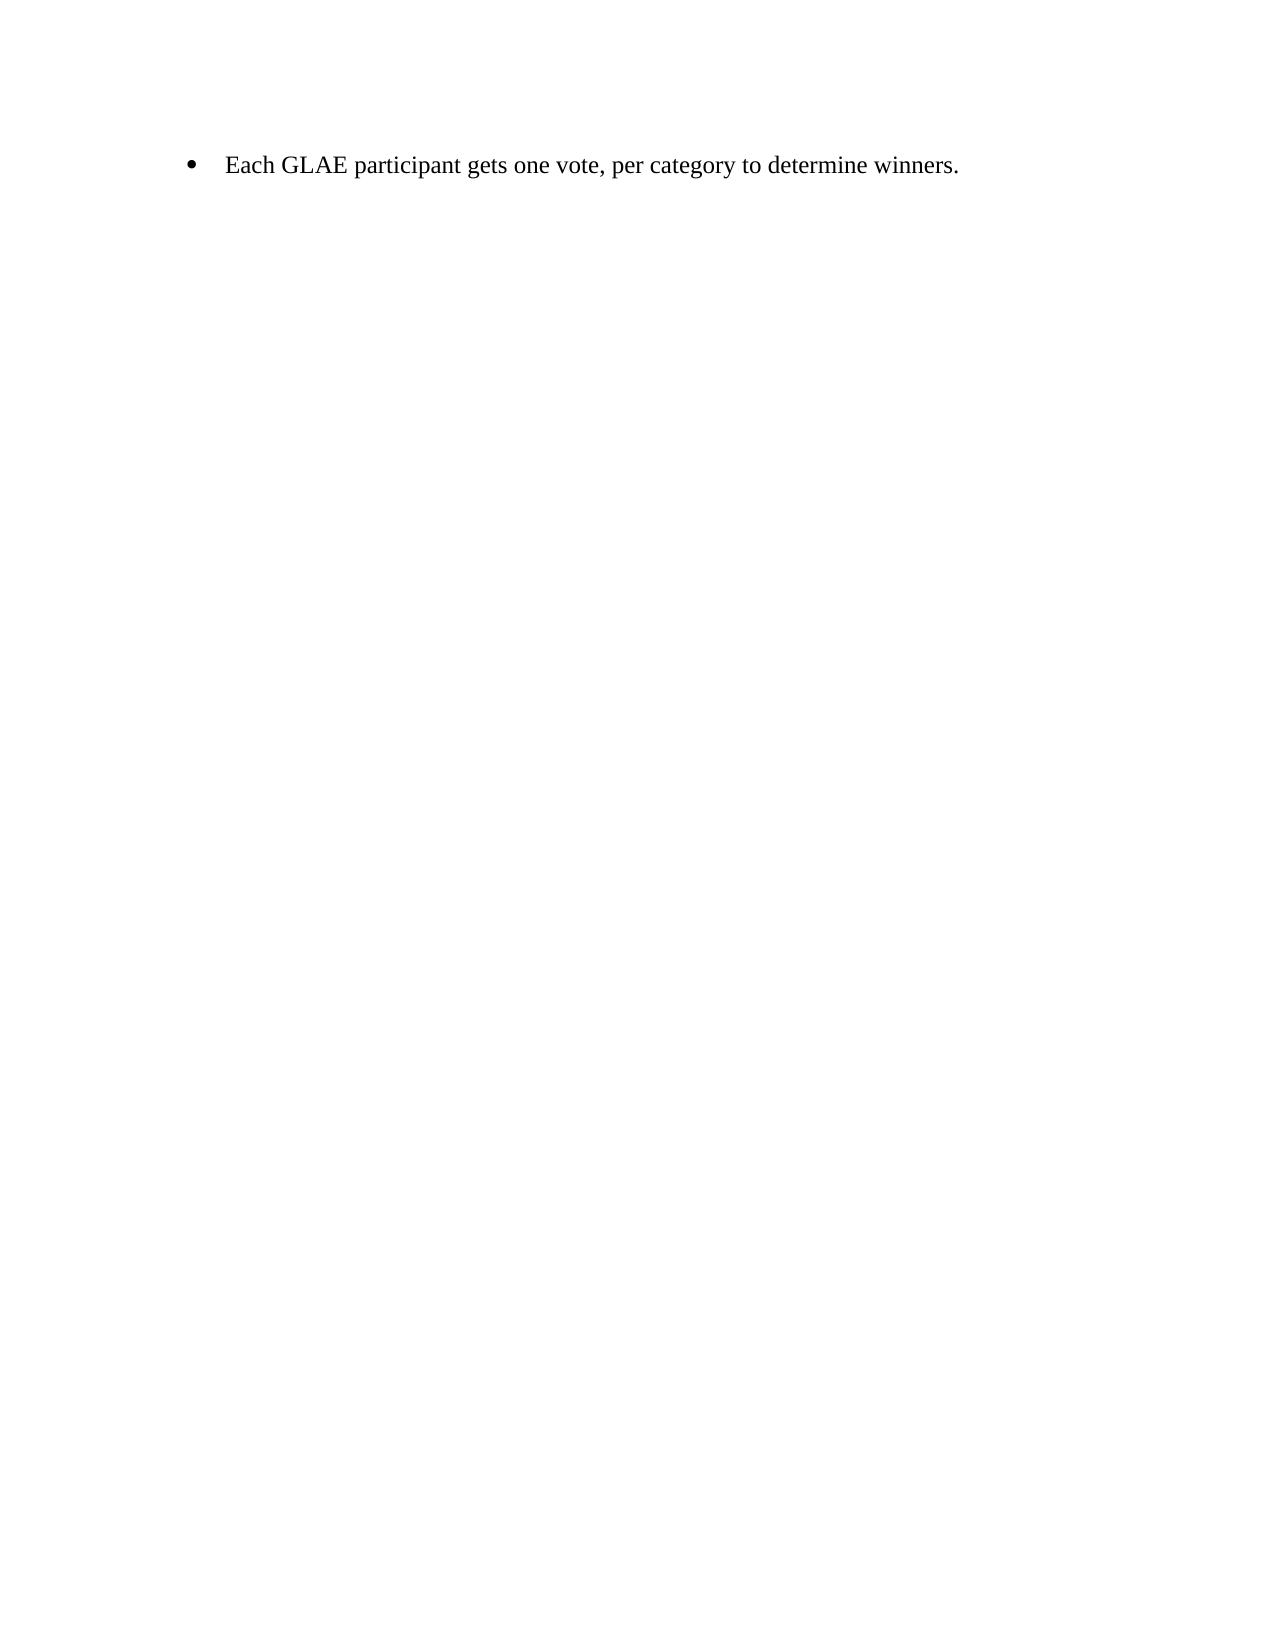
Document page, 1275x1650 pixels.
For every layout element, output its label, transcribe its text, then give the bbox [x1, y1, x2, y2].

list Each GLAE participant gets one vote, per category to determine winners. [187, 150, 1125, 179]
